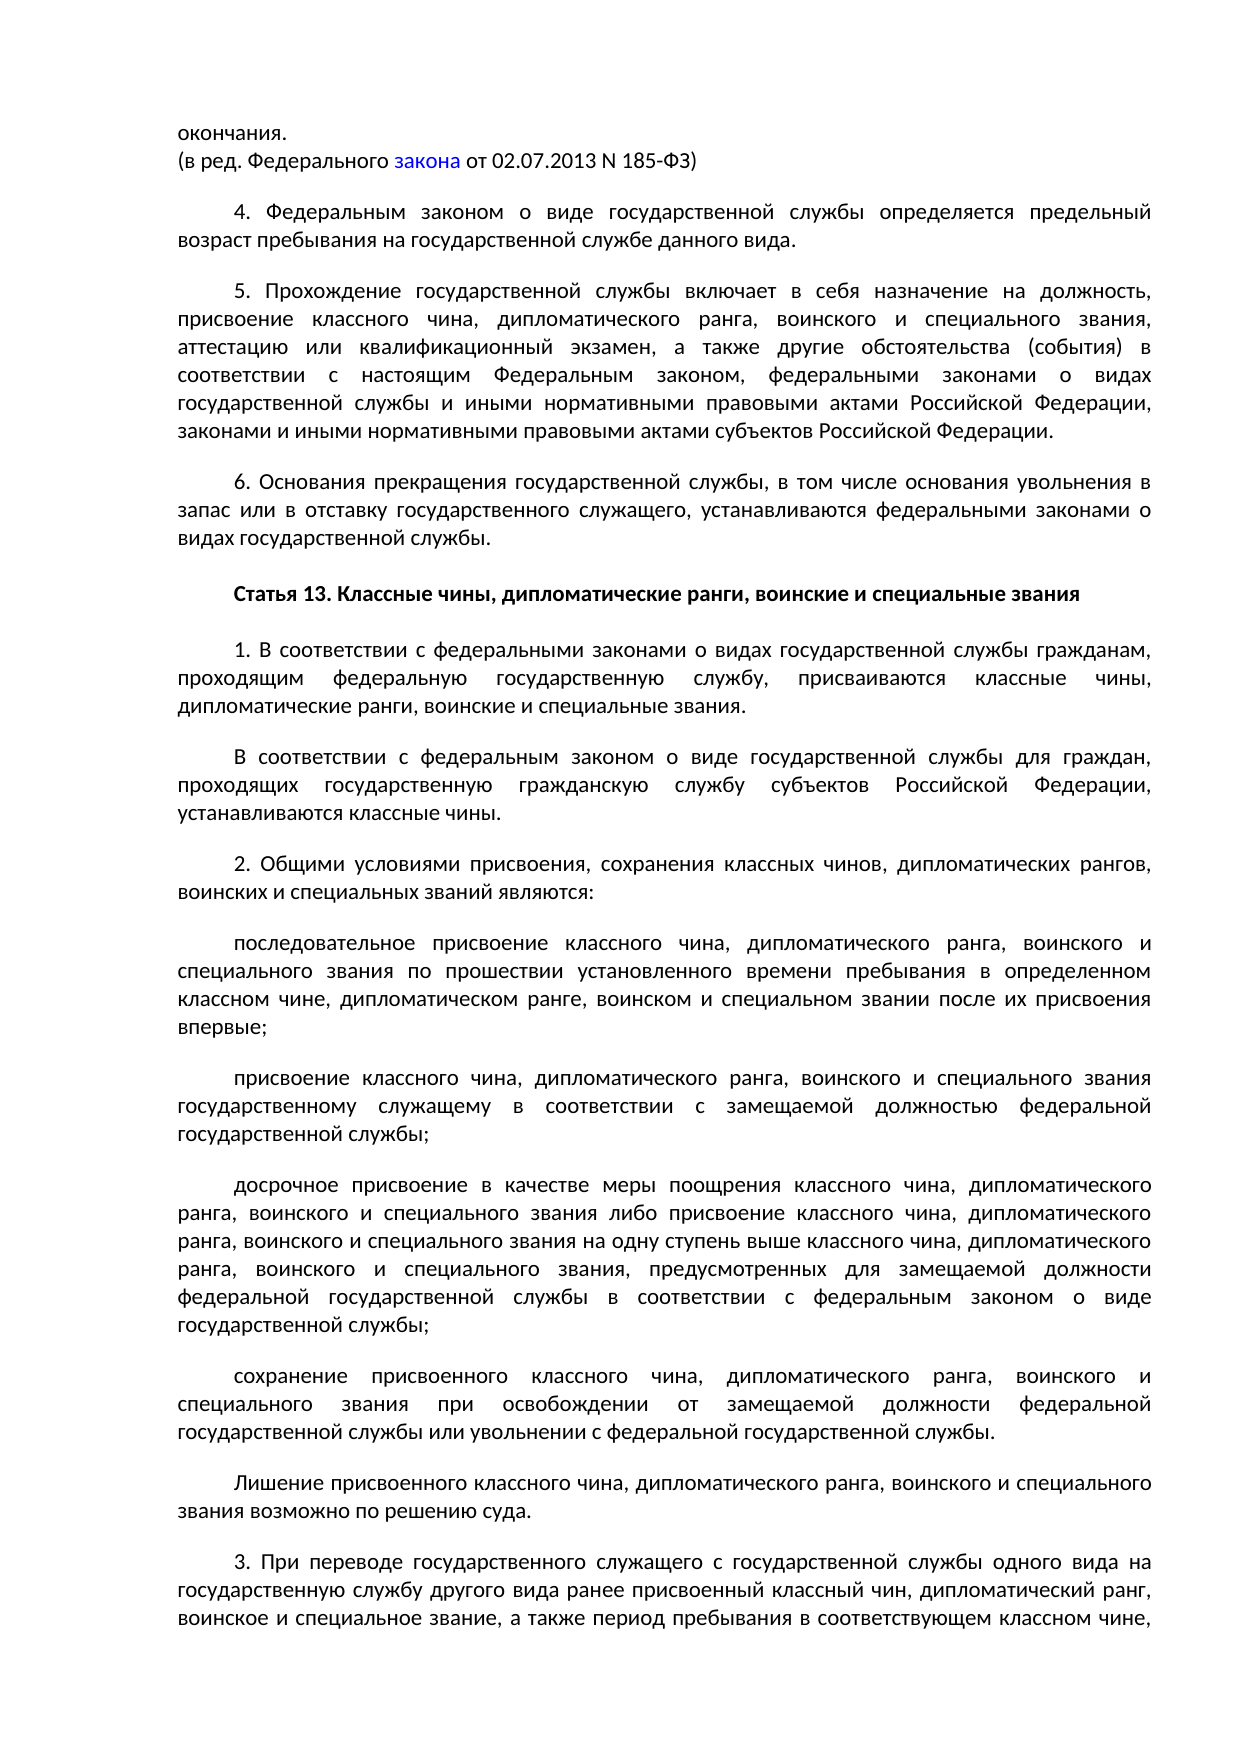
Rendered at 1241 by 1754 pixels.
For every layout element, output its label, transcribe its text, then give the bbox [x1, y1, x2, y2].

text досрочное присвоение в качестве меры поощрения классного чина, дипломатического ранга, воинского и специального звания либо присвоение классного чина, дипломатического ранга, воинского и специального звания на одну ступень выше классного чина, дипломатического ранга, воинского и специального звания, предусмотренных для замещаемой должности федеральной государственной службы в соответствии с федеральным законом о виде государственной службы; [177, 1170, 1152, 1338]
text 5. Прохождение государственной службы включает в себя назначение на должность, присвоение классного чина, дипломатического ранга, воинского и специального звания, аттестацию или квалификационный экзамен, а также другие обстоятельства (события) в соответствии с настоящим Федеральным законом, федеральными законами о видах государственной службы и иными нормативными правовыми актами Российской Федерации, законами и иными нормативными правовыми актами субъектов Российской Федерации. [177, 276, 1152, 444]
text последовательное присвоение классного чина, дипломатического ранга, воинского и специального звания по прошествии установленного времени пребывания в определенном классном чине, дипломатическом ранге, воинском и специальном звании после их присвоения впервые; [177, 928, 1152, 1040]
text 2. Общими условиями присвоения, сохранения классных чинов, дипломатических рангов, воинских и специальных званий являются: [177, 849, 1152, 905]
text В соответствии с федеральным законом о виде государственной службы для граждан, проходящих государственную гражданскую службу субъектов Российской Федерации, устанавливаются классные чины. [177, 742, 1152, 826]
title Статья 13. Классные чины, дипломатические ранги, воинские и специальные звания [177, 579, 1152, 607]
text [177, 1547, 1152, 1631]
text 1. В соответствии с федеральными законами о видах государственной службы гражданам, проходящим федеральную государственную службу, присваиваются классные чины, дипломатические ранги, воинские и специальные звания. [177, 635, 1152, 719]
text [177, 118, 1152, 146]
text Лишение присвоенного классного чина, дипломатического ранга, воинского и специального звания возможно по решению суда. [177, 1468, 1152, 1524]
text 4. Федеральным законом о виде государственной службы определяется предельный возраст пребывания на государственной службе данного вида. [177, 197, 1152, 253]
text 6. Основания прекращения государственной службы, в том числе основания увольнения в запас или в отставку государственного служащего, устанавливаются федеральными законами о видах государственной службы. [177, 467, 1152, 551]
text (в ред. Федерального закона от 02.07.2013 N 185-ФЗ) [177, 146, 1152, 174]
text присвоение классного чина, дипломатического ранга, воинского и специального звания государственному служащему в соответствии с замещаемой должностью федеральной государственной службы; [177, 1063, 1152, 1147]
text сохранение присвоенного классного чина, дипломатического ранга, воинского и специального звания при освобождении от замещаемой должности федеральной государственной службы или увольнении с федеральной государственной службы. [177, 1361, 1152, 1445]
